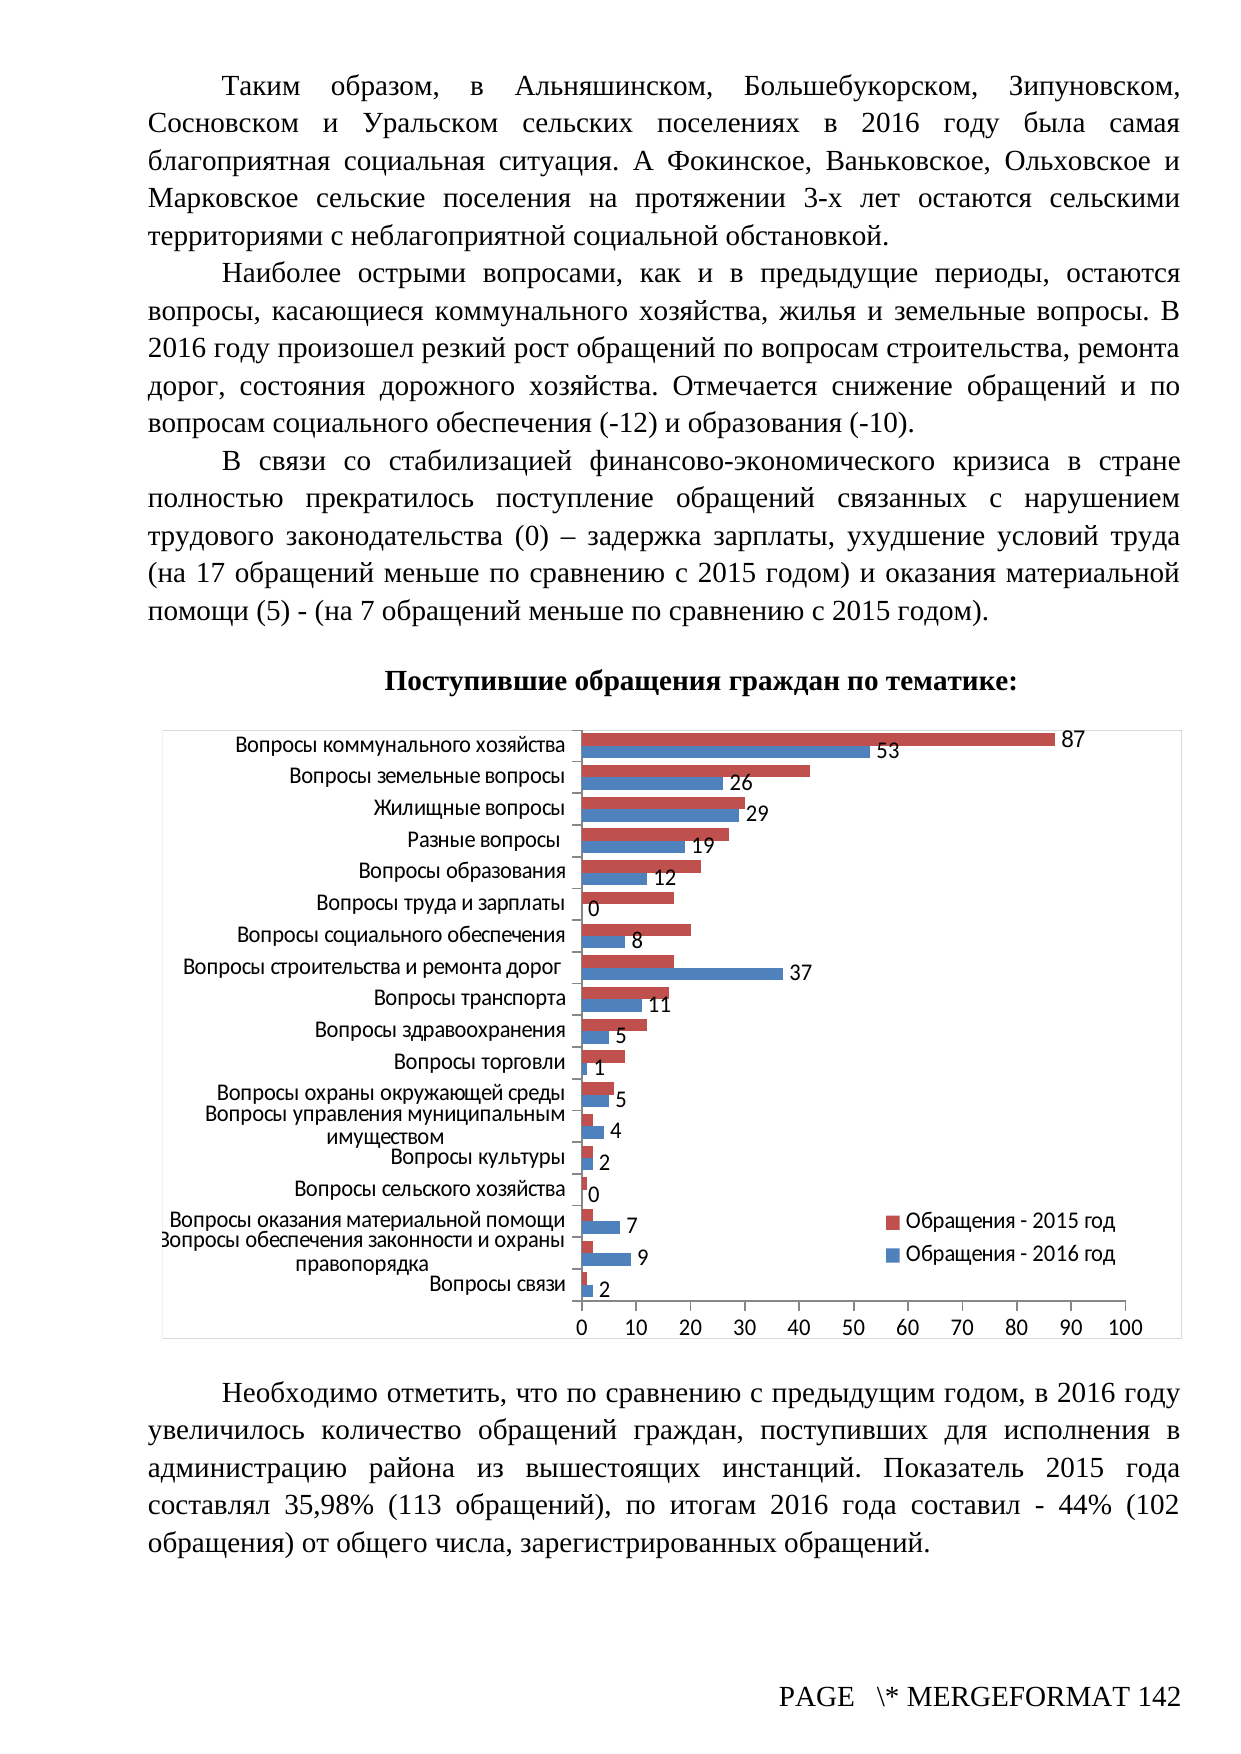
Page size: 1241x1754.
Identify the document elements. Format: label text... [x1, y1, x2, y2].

text Наиболее острыми вопросами, как и в предыдущие периоды, остаются вопросы, касающиеся коммунального хозяйства, жилья и земельные вопросы. В 2016 году произошел резкий рост обращений по вопросам строительства, ремонта дорог, состояния дорожного хозяйства. Отмечается снижение обращений и по вопросам социального обеспечения (-12) и образования (-10). [148, 252, 1181, 440]
text Необходимо отметить, что по сравнению с предыдущим годом, в 2016 году увеличилось количество обращений граждан, поступивших для исполнения в администрацию района из вышестоящих инстанций. Показатель 2015 года составлял 35,98% (113 обращений), по итогам 2016 года составил - 44% (102 обращения) от общего числа, зарегистрированных обращений. [148, 1372, 1181, 1560]
text В связи со стабилизацией финансово-экономического кризиса в стране полностью прекратилось поступление обращений связанных с нарушением трудового законодательства (0) – задержка зарплаты, ухудшение условий труда (на 17 обращений меньше по сравнению с 2015 годом) и оказания материальной помощи (5) - (на 7 обращений меньше по сравнению с 2015 годом). [148, 440, 1181, 627]
text Таким образом, в Альняшинском, Большебукорском, Зипуновском, Сосновском и Уральском сельских поселениях в 2016 году была самая благоприятная социальная ситуация. А Фокинское, Ваньковское, Ольховское и Марковское сельские поселения на протяжении 3-х лет остаются сельскими территориями с неблагоприятной социальной обстановкой. [148, 65, 1181, 252]
text Поступившие обращения граждан по тематике: [148, 663, 1181, 696]
